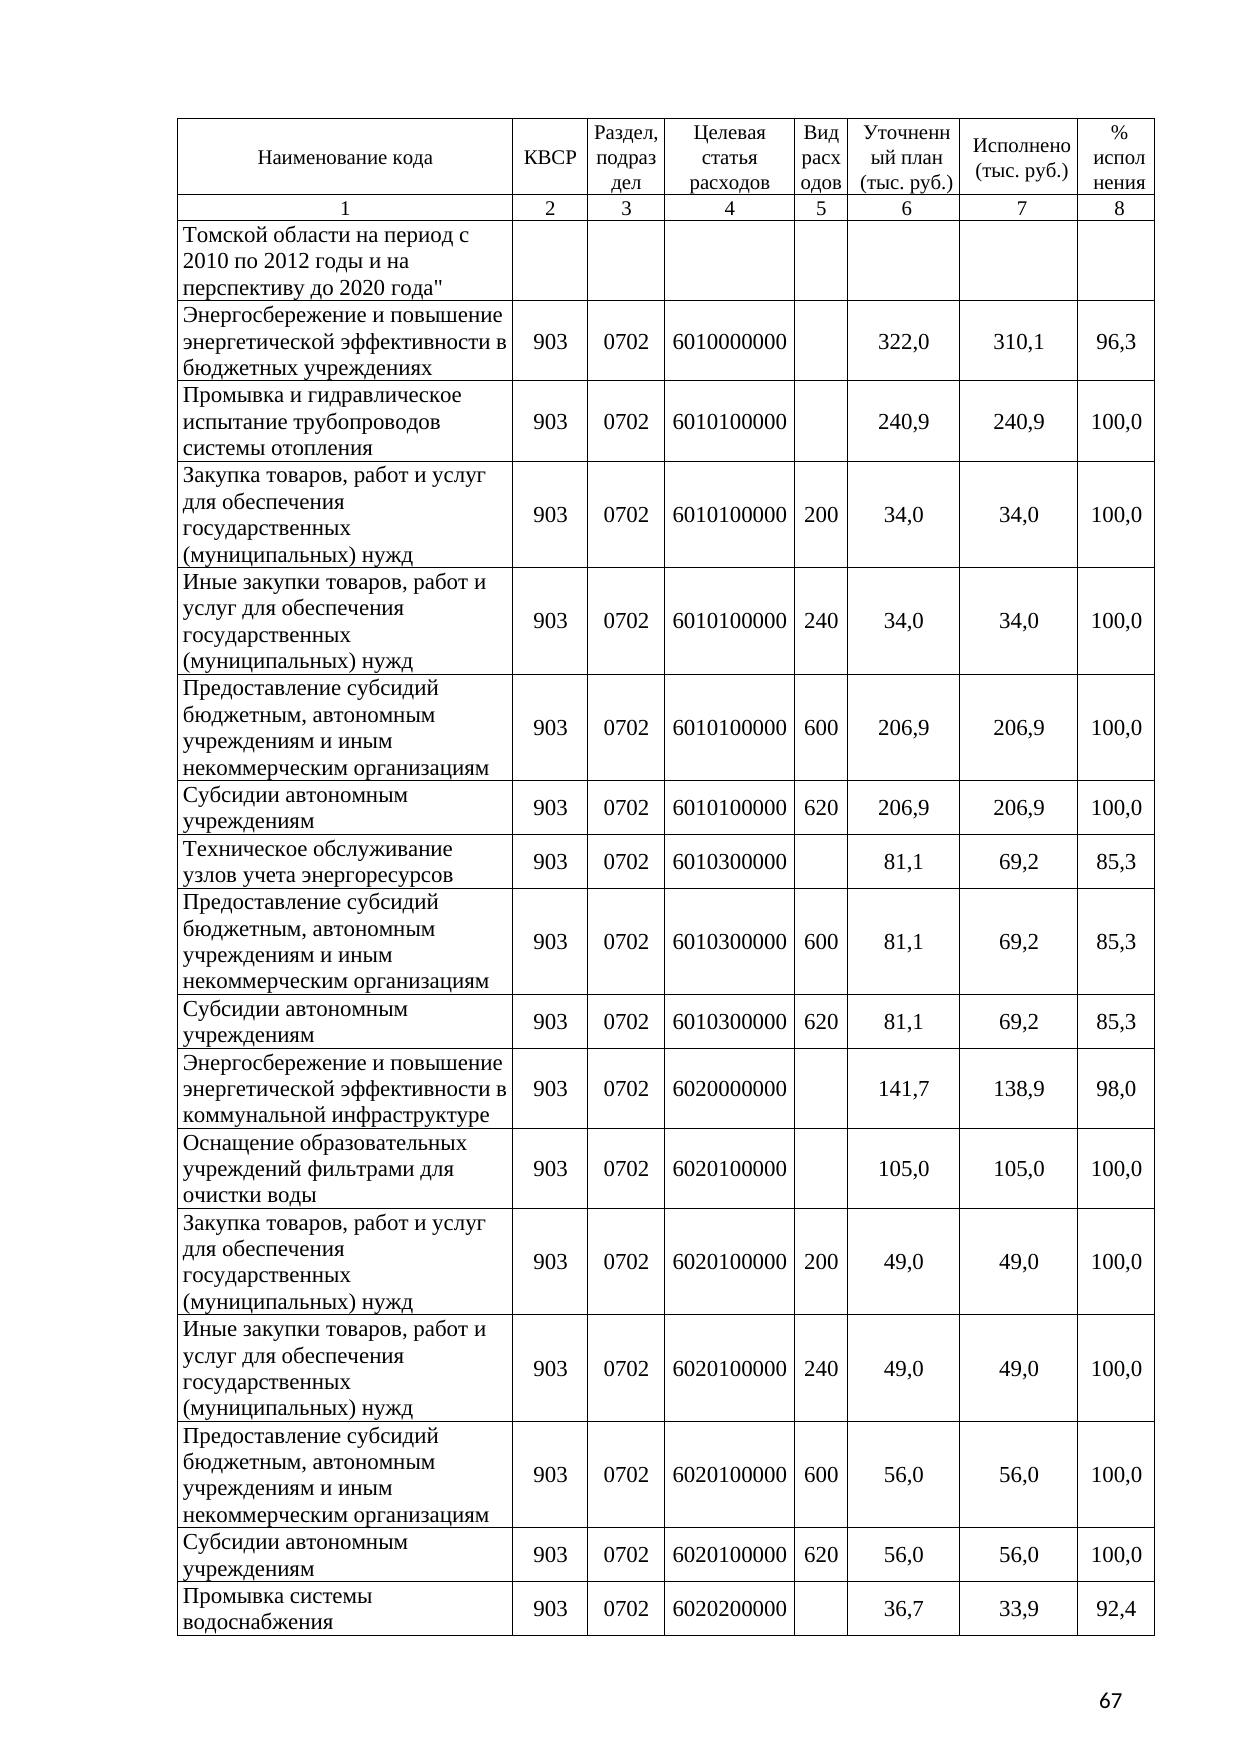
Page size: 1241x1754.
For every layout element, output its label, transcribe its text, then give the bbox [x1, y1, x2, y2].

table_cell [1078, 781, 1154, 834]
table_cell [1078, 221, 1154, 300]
table_cell 3 [588, 195, 664, 220]
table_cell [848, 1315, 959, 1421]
table_cell 1 [178, 195, 512, 220]
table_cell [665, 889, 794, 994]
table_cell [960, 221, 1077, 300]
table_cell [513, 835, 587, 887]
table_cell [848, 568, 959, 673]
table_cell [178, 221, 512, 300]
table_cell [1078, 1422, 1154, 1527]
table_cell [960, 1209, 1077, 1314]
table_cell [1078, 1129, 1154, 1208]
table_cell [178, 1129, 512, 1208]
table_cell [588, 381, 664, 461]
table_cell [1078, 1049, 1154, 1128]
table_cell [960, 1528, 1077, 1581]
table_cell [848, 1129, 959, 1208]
table_cell 7 [960, 195, 1077, 220]
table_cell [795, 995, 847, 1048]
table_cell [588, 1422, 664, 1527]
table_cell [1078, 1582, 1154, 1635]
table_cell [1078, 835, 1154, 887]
table_header Вид расходов [795, 119, 847, 194]
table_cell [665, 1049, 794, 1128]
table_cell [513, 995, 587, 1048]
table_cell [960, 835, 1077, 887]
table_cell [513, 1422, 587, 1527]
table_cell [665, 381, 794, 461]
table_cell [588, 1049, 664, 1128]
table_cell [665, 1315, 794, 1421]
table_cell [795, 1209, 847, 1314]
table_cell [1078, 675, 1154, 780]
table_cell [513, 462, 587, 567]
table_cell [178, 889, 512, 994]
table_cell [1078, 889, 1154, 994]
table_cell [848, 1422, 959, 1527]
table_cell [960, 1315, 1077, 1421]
table_cell 5 [795, 195, 847, 220]
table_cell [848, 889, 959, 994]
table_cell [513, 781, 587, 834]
table_header Наименование кода [178, 119, 512, 194]
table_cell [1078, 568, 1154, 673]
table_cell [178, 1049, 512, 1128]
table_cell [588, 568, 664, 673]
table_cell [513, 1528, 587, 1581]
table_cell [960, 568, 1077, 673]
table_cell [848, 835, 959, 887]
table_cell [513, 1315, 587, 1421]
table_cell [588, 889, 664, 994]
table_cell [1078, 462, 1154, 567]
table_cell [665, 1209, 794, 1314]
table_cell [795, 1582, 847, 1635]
table_cell 2 [513, 195, 587, 220]
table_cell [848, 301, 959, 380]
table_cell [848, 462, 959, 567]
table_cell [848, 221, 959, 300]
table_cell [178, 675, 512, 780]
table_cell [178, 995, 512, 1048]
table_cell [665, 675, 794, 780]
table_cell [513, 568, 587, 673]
table_header КВСР [513, 119, 587, 194]
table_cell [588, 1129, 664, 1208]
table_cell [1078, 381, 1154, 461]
table_header Исполнено (тыс. руб.) [960, 119, 1077, 194]
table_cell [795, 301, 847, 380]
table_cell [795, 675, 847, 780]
table_cell 4 [665, 195, 794, 220]
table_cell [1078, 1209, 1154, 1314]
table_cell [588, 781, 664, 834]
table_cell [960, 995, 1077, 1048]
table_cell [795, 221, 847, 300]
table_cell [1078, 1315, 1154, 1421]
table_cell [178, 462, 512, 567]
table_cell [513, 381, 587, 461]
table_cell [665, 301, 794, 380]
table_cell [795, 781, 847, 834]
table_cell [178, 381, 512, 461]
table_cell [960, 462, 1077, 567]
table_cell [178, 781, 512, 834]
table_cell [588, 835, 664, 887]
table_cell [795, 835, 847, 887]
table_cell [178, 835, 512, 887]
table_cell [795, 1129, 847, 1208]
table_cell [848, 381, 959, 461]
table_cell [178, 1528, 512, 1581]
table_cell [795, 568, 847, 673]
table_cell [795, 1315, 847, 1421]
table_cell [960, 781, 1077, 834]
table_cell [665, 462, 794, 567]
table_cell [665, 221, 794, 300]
table_cell 6 [848, 195, 959, 220]
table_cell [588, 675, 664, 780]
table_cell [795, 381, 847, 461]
table_header Уточненный план (тыс. руб.) [848, 119, 959, 194]
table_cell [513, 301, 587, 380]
table_header Раздел, подраздел [588, 119, 664, 194]
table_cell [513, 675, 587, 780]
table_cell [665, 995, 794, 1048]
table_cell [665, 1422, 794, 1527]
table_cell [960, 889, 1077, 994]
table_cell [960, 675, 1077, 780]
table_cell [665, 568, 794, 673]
table_header % исполнения [1078, 119, 1154, 194]
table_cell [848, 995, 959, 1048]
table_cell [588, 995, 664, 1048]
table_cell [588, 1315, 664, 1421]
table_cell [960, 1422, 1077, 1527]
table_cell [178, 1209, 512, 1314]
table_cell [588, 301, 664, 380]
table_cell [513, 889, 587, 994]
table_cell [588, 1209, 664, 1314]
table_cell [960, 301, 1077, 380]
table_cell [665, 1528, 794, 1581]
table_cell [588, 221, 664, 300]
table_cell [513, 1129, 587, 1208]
table_header Целевая статья расходов [665, 119, 794, 194]
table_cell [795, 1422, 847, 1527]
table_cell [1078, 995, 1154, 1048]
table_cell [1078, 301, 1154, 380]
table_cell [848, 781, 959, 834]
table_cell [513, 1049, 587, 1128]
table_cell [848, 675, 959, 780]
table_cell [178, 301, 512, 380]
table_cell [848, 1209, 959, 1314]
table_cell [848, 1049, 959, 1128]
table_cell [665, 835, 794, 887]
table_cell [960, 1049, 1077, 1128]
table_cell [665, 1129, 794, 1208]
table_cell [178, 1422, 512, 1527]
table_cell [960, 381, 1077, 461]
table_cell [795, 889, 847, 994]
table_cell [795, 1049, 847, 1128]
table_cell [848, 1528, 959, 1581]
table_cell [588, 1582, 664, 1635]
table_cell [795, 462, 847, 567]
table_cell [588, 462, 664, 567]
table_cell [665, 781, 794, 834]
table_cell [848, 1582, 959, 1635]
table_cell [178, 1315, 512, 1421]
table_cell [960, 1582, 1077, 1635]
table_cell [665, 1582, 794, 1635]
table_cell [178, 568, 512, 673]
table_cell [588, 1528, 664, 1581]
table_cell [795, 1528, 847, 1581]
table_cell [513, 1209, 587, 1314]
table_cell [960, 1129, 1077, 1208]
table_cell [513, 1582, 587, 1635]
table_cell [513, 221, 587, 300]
table_cell 8 [1078, 195, 1154, 220]
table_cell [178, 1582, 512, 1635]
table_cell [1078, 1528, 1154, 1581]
